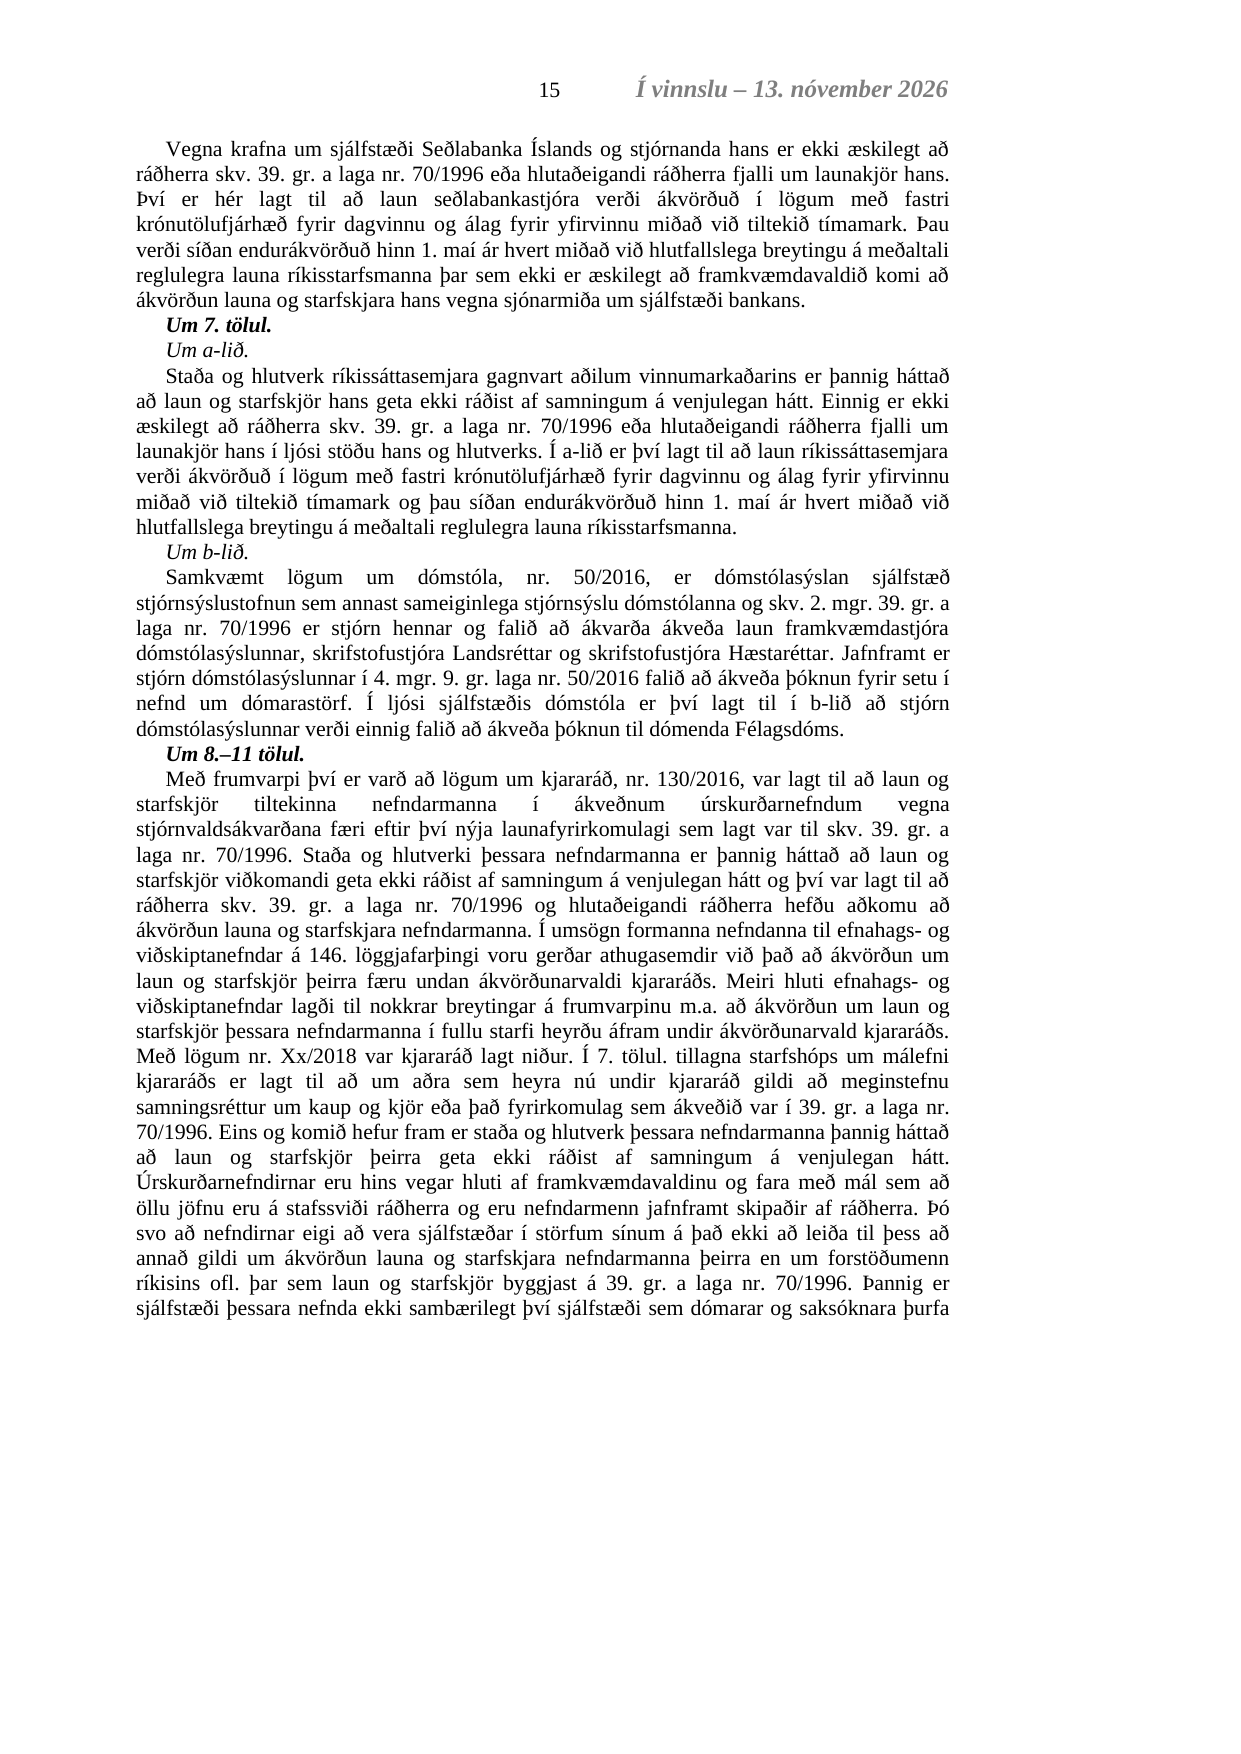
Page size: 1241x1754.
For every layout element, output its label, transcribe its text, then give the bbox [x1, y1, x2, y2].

text Um b-lið. [136, 539, 951, 564]
text Vegna krafna um sjálfstæði Seðlabanka Íslands og stjórnanda hans er ekki æskilegt að ráðherra skv. 39. gr. a laga nr. 70/1996 eða hlutaðeigandi ráðherra fjalli um launakjör hans. Því er hér lagt til að laun seðlabankastjóra verði ákvörðuð í lögum með fastri krónutölufjárhæð fyrir dagvinnu og álag fyrir yfirvinnu miðað við tiltekið tímamark. Þau verði síðan endurákvörðuð hinn 1. maí ár hvert miðað við hlutfallslega breytingu á meðaltali reglulegra launa ríkisstarfsmanna þar sem ekki er æskilegt að framkvæmdavaldið komi að ákvörðun launa og starfskjara hans vegna sjónarmiða um sjálfstæði bankans. [136, 136, 951, 312]
text Um a-lið. [136, 337, 951, 363]
text Samkvæmt lögum um dómstóla, nr. 50/2016, er dómstólasýslan sjálfstæð stjórnsýslustofnun sem annast sameiginlega stjórnsýslu dómstólanna og skv. 2. mgr. 39. gr. a laga nr. 70/1996 er stjórn hennar og falið að ákvarða ákveða laun framkvæmdastjóra dómstólasýslunnar, skrifstofustjóra Landsréttar og skrifstofustjóra Hæstaréttar. Jafnframt er stjórn dómstólasýslunnar í 4. mgr. 9. gr. laga nr. 50/2016 falið að ákveða þóknun fyrir setu í nefnd um dómarastörf. Í ljósi sjálfstæðis dómstóla er því lagt til í b-lið að stjórn dómstólasýslunnar verði einnig falið að ákveða þóknun til dómenda Félagsdóms. [136, 564, 951, 741]
text Staða og hlutverk ríkissáttasemjara gagnvart aðilum vinnumarkaðarins er þannig háttað að laun og starfskjör hans geta ekki ráðist af samningum á venjulegan hátt. Einnig er ekki æskilegt að ráðherra skv. 39. gr. a laga nr. 70/1996 eða hlutaðeigandi ráðherra fjalli um launakjör hans í ljósi stöðu hans og hlutverks. Í a-lið er því lagt til að laun ríkissáttasemjara verði ákvörðuð í lögum með fastri krónutölufjárhæð fyrir dagvinnu og álag fyrir yfirvinnu miðað við tiltekið tímamark og þau síðan endurákvörðuð hinn 1. maí ár hvert miðað við hlutfallslega breytingu á meðaltali reglulegra launa ríkisstarfsmanna. [136, 363, 951, 539]
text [136, 766, 951, 1321]
text Um 8.–11 tölul. [136, 741, 951, 766]
text Um 7. tölul. [136, 312, 951, 337]
